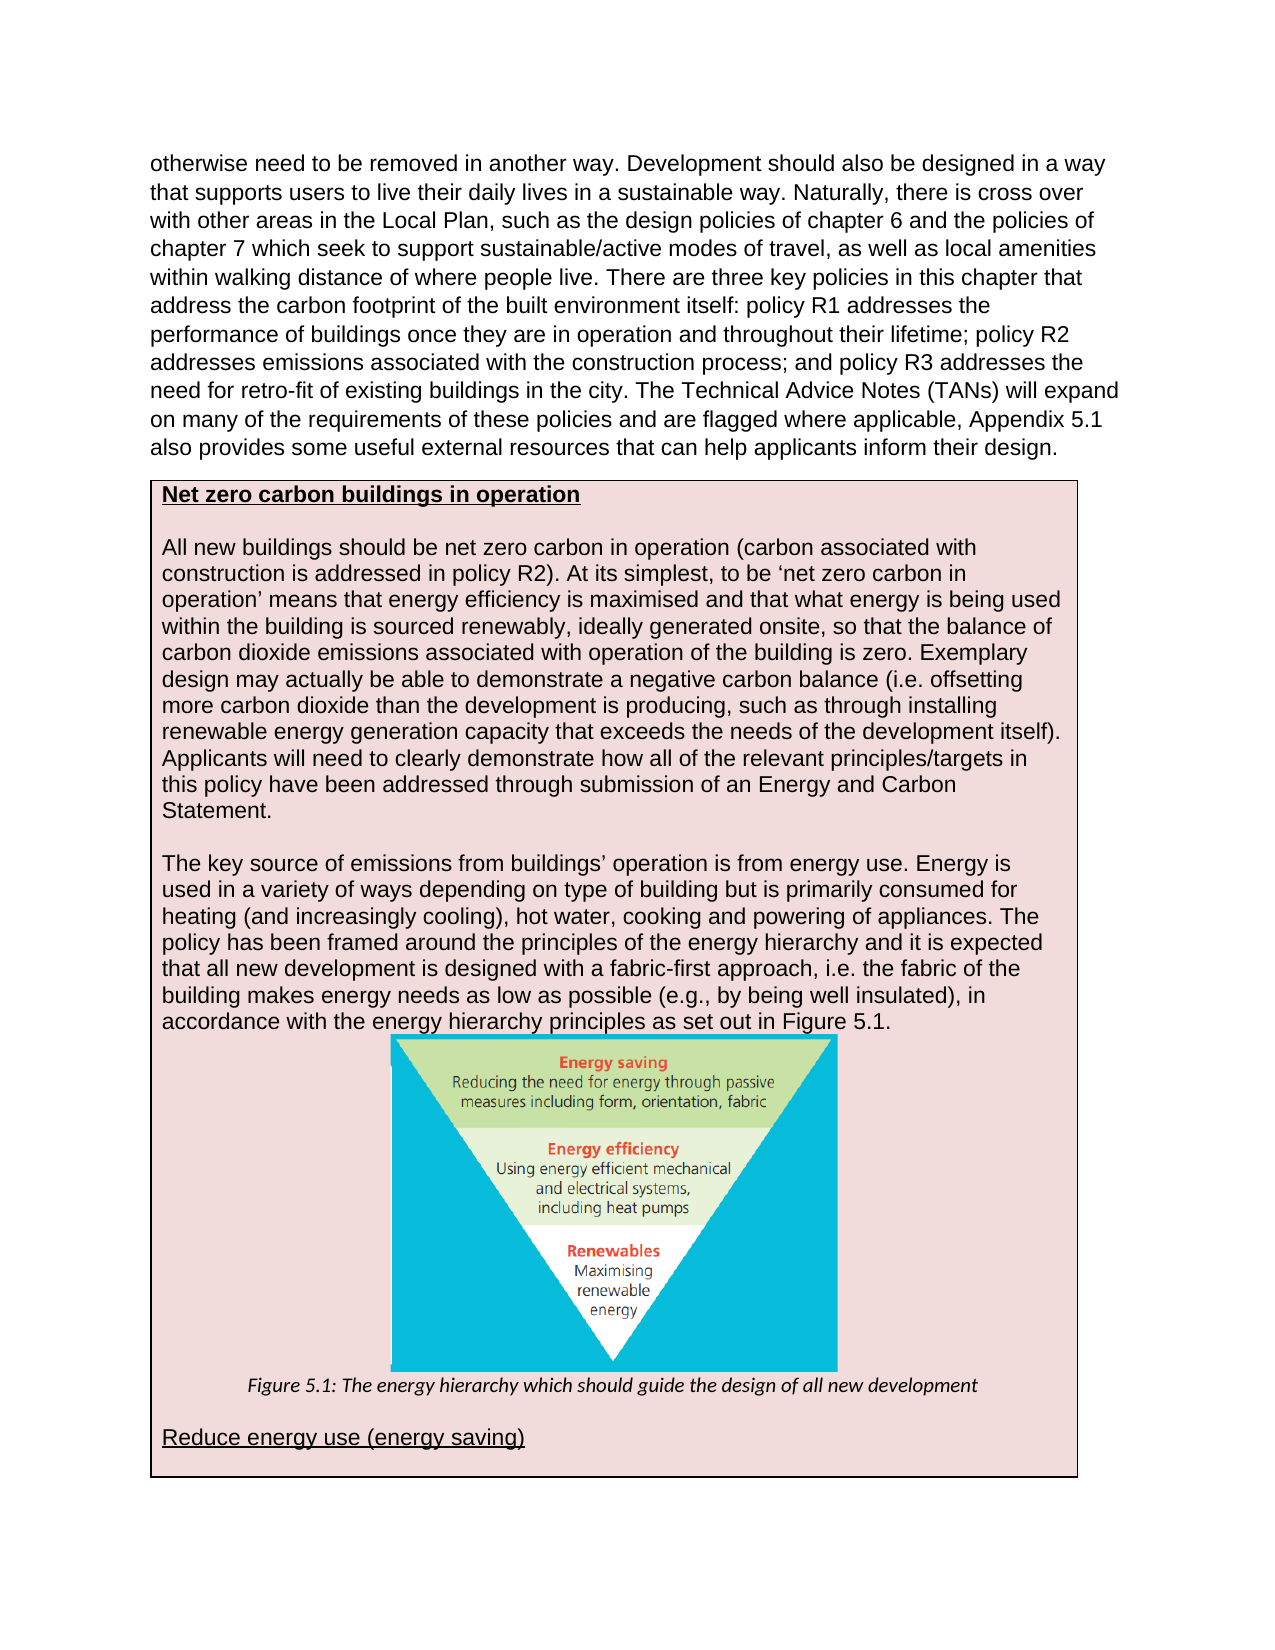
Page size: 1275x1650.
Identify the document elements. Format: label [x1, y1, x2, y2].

table_header [152, 481, 1077, 1476]
text [150, 150, 1125, 461]
